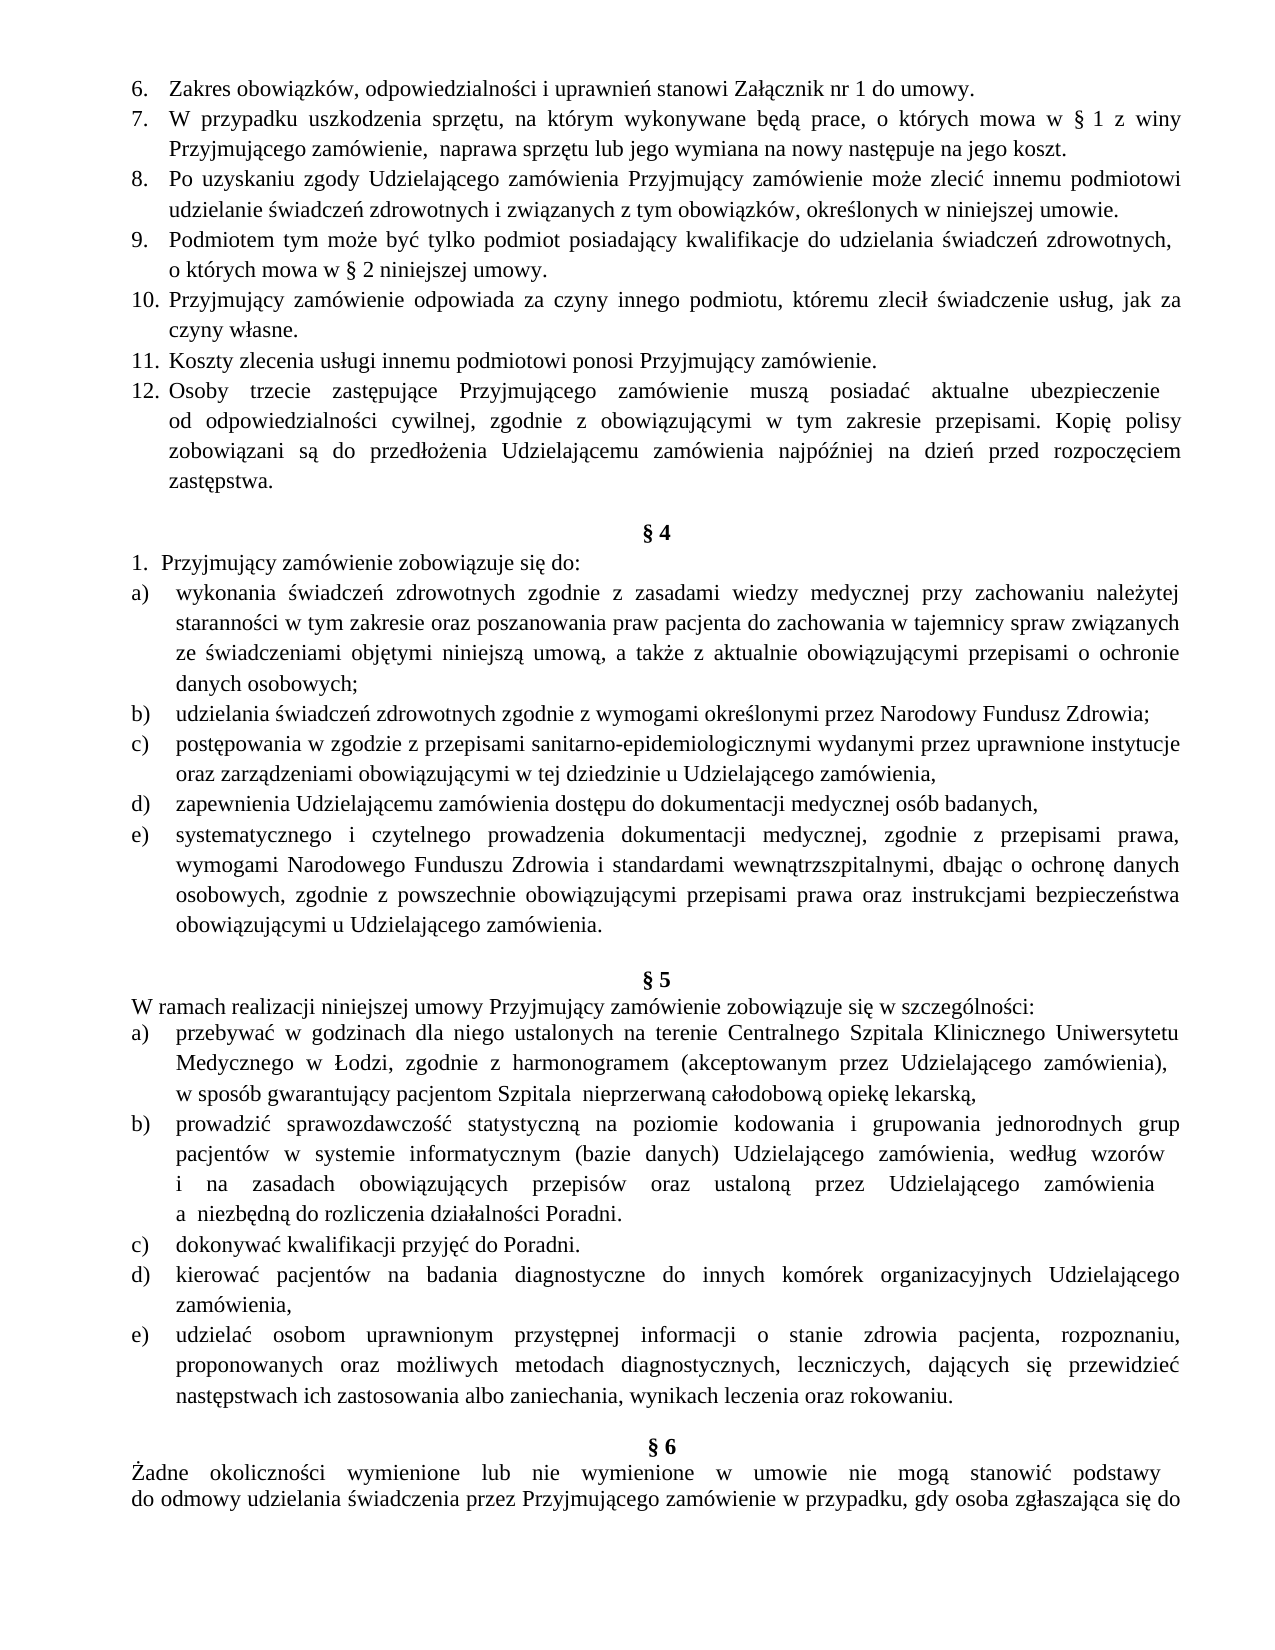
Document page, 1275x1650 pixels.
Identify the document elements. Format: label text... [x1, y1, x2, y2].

list dokonywać kwalifikacji przyjęć do Poradni. [131, 1231, 1181, 1257]
list W przypadku uszkodzenia sprzętu, na którym wykonywane będą prace, o których mowa w § 1 z winy Przyjmującego zamówienie, naprawa sprzętu lub jego wymiana na nowy następuje na jego koszt. [131, 105, 1181, 162]
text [131, 1459, 1183, 1512]
text W ramach realizacji niniejszej umowy Przyjmujący zamówienie zobowiązuje się w szczególności: [131, 993, 1181, 1019]
list Przyjmujący zamówienie odpowiada za czyny innego podmiotu, któremu zlecił świadczenie usług, jak za czyny własne. [131, 286, 1183, 343]
list Przyjmujący zamówienie zobowiązuje się do: [131, 549, 1181, 575]
list zapewnienia Udzielającemu zamówienia dostępu do dokumentacji medycznej osób badanych, [131, 791, 1181, 817]
list przebywać w godzinach dla niego ustalonych na terenie Centralnego Szpitala Klinicznego Uniwersytetu Medycznego w Łodzi, zgodnie z harmonogramem (akceptowanym przez Udzielającego zamówienia), w sposób gwarantujący pacjentom Szpitala nieprzerwaną całodobową opiekę lekarską, [131, 1019, 1181, 1106]
list postępowania w zgodzie z przepisami sanitarno-epidemiologicznymi wydanymi przez uprawnione instytucje oraz zarządzeniami obowiązującymi w tej dziedzinie u Udzielającego zamówienia, [131, 730, 1181, 787]
list wykonania świadczeń zdrowotnych zgodnie z zasadami wiedzy medycznej przy zachowaniu należytej staranności w tym zakresie oraz poszanowania praw pacjenta do zachowania w tajemnicy spraw związanych ze świadczeniami objętymi niniejszą umową, a także z aktualnie obowiązującymi przepisami o ochronie danych osobowych; [131, 579, 1181, 696]
list Po uzyskaniu zgody Udzielającego zamówienia Przyjmujący zamówienie może zlecić innemu podmiotowi udzielanie świadczeń zdrowotnych i związanych z tym obowiązków, określonych w niniejszej umowie. [131, 166, 1183, 222]
list Podmiotem tym może być tylko podmiot posiadający kwalifikacje do udzielania świadczeń zdrowotnych, o których mowa w § 2 niniejszej umowy. [131, 226, 1183, 282]
list systematycznego i czytelnego prowadzenia dokumentacji medycznej, zgodnie z przepisami prawa, wymogami Narodowego Funduszu Zdrowia i standardami wewnątrzszpitalnymi, dbając o ochronę danych osobowych, zgodnie z powszechnie obowiązującymi przepisami prawa oraz instrukcjami bezpieczeństwa obowiązującymi u Udzielającego zamówienia. [131, 821, 1181, 938]
list udzielania świadczeń zdrowotnych zgodnie z wymogami określonymi przez Narodowy Fundusz Zdrowia; [131, 700, 1181, 726]
list prowadzić sprawozdawczość statystyczną na poziomie kodowania i grupowania jednorodnych grup pacjentów w systemie informatycznym (bazie danych) Udzielającego zamówienia, według wzorów i na zasadach obowiązujących przepisów oraz ustaloną przez Udzielającego zamówienia a niezbędną do rozliczenia działalności Poradni. [131, 1110, 1181, 1227]
text 5 [131, 967, 1181, 993]
list udzielać osobom uprawnionym przystępnej informacji o stanie zdrowia pacjenta, rozpoznaniu, proponowanych oraz możliwych metodach diagnostycznych, leczniczych, dających się przewidzieć następstwach ich zastosowania albo zaniechania, wynikach leczenia oraz rokowaniu. [131, 1321, 1181, 1408]
list Zakres obowiązków, odpowiedzialności i uprawnień stanowi Załącznik nr 1 do umowy. [131, 75, 1181, 101]
list Osoby trzecie zastępujące Przyjmującego zamówienie muszą posiadać aktualne ubezpieczenie od odpowiedzialności cywilnej, zgodnie z obowiązującymi w tym zakresie przepisami. Kopię polisy zobowiązani są do przedłożenia Udzielającemu zamówienia najpóźniej na dzień przed rozpoczęciem zastępstwa. [131, 377, 1183, 494]
text 4 [131, 519, 1181, 545]
list Koszty zlecenia usługi innemu podmiotowi ponosi Przyjmujący zamówienie. [131, 347, 1183, 373]
list kierować pacjentów na badania diagnostyczne do innych komórek organizacyjnych Udzielającego zamówienia, [131, 1261, 1181, 1317]
text 6 [574, 1433, 1181, 1459]
